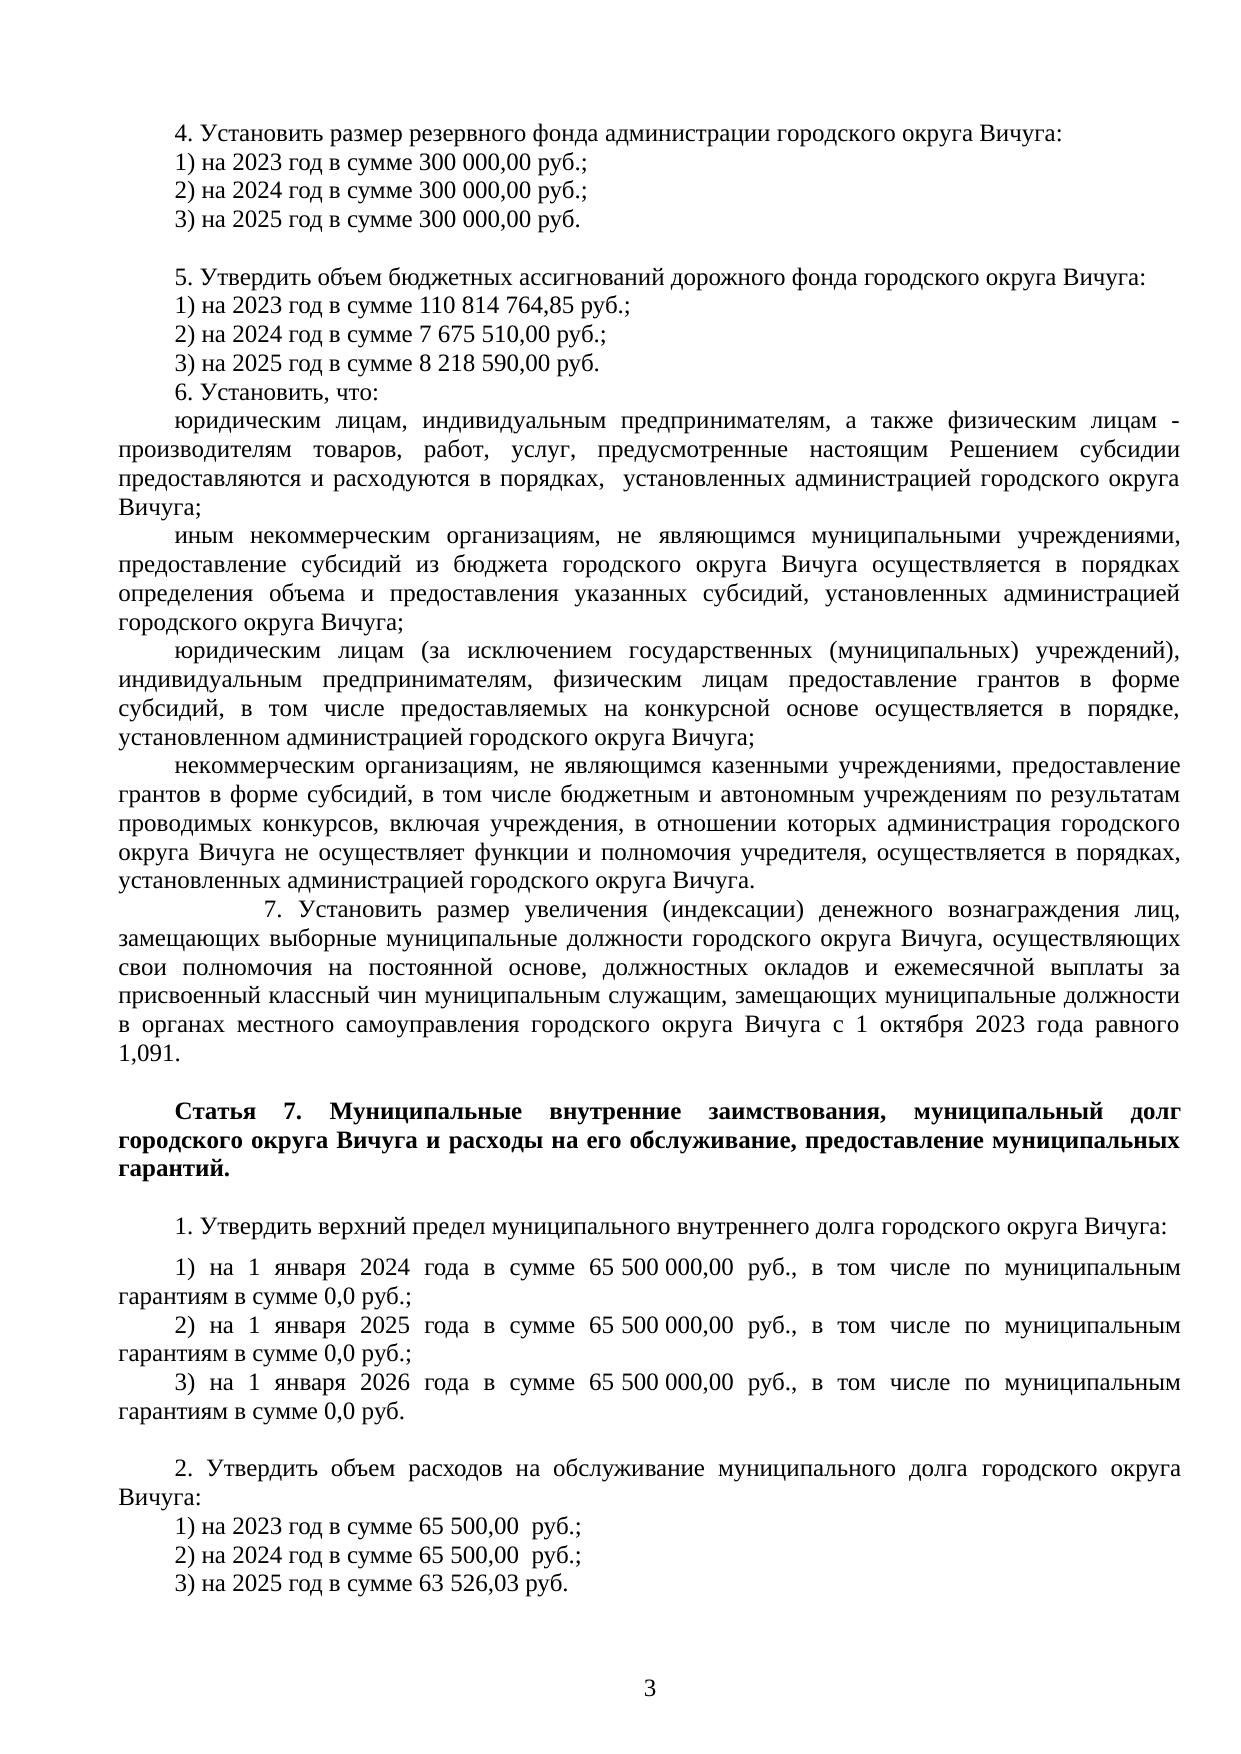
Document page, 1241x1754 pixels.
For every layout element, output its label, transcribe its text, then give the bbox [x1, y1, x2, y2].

text 2. Утвердить объем расходов на обслуживание муниципального долга городского округа Вичуга: [118, 1453, 1181, 1511]
text 3) на 2025 год в сумме 63 526,03 руб. [118, 1568, 1181, 1597]
text 3) на 2025 год в сумме 300 000,00 руб. [118, 204, 1181, 233]
text 3) на 1 января 2026 года в сумме 65 500 000,00 руб., в том числе по муниципальным гарантиям в сумме 0,0 руб. [118, 1367, 1181, 1425]
text 1) на 2023 год в сумме 110 814 764,85 руб.; [118, 291, 1181, 319]
text 1. Утвердить верхний предел муниципального внутреннего долга городского округа Вичуга: [118, 1211, 1181, 1240]
text некоммерческим организациям, не являющимся казенными учреждениями, предоставление грантов в форме субсидий, в том числе бюджетным и автономным учреждениям по результатам проводимых конкурсов, включая учреждения, в отношении которых администрация городского округа Вичуга не осуществляет функции и полномочия учредителя, осуществляется в порядках, установленных администрацией городского округа Вичуга. [118, 751, 1181, 894]
text 3) на 2025 год в сумме 8 218 590,00 руб. [118, 348, 1181, 377]
text Статья 7. Муниципальные внутренние заимствования, муниципальный долг городского округа Вичуга и расходы на его обслуживание, предоставление муниципальных гарантий. [118, 1096, 1181, 1182]
text 2) на 1 января 2025 года в сумме 65 500 000,00 руб., в том числе по муниципальным гарантиям в сумме 0,0 руб.; [118, 1310, 1181, 1367]
text 2) на 2024 год в сумме 7 675 510,00 руб.; [118, 319, 1181, 348]
text 1) на 2023 год в сумме 300 000,00 руб.; [118, 147, 1181, 176]
text иным некоммерческим организациям, не являющимся муниципальными учреждениями, предоставление субсидий из бюджета городского округа Вичуга осуществляется в порядках определения объема и предоставления указанных субсидий, установленных администрацией городского округа Вичуга; [118, 521, 1181, 636]
text 5. Утвердить объем бюджетных ассигнований дорожного фонда городского округа Вичуга: [118, 262, 1181, 291]
text юридическим лицам (за исключением государственных (муниципальных) учреждений), индивидуальным предпринимателям, физическим лицам предоставление грантов в форме субсидий, в том числе предоставляемых на конкурсной основе осуществляется в порядке, установленном администрацией городского округа Вичуга; [118, 636, 1181, 751]
text 2) на 2024 год в сумме 65 500,00 руб.; [118, 1540, 1181, 1568]
text 2) на 2024 год в сумме 300 000,00 руб.; [118, 176, 1181, 204]
text 4. Установить размер резервного фонда администрации городского округа Вичуга: [118, 118, 1181, 147]
text 7. Установить размер увеличения (индексации) денежного вознаграждения лиц, замещающих выборные муниципальные должности городского округа Вичуга, осуществляющих свои полномочия на постоянной основе, должностных окладов и ежемесячной выплаты за присвоенный классный чин муниципальным служащим, замещающих муниципальные должности в органах местного самоуправления городского округа Вичуга с 1 октября 2023 года равного 1,091. [118, 894, 1181, 1067]
text 6. Установить, что: [118, 377, 1181, 406]
text юридическим лицам, индивидуальным предпринимателям, а также физическим лицам - производителям товаров, работ, услуг, предусмотренные настоящим Решением субсидии предоставляются и расходуются в порядках, установленных администрацией городского округа Вичуга; [118, 406, 1181, 521]
text 1) на 1 января 2024 года в сумме 65 500 000,00 руб., в том числе по муниципальным гарантиям в сумме 0,0 руб.; [118, 1252, 1181, 1310]
text 1) на 2023 год в сумме 65 500,00 руб.; [118, 1511, 1181, 1540]
